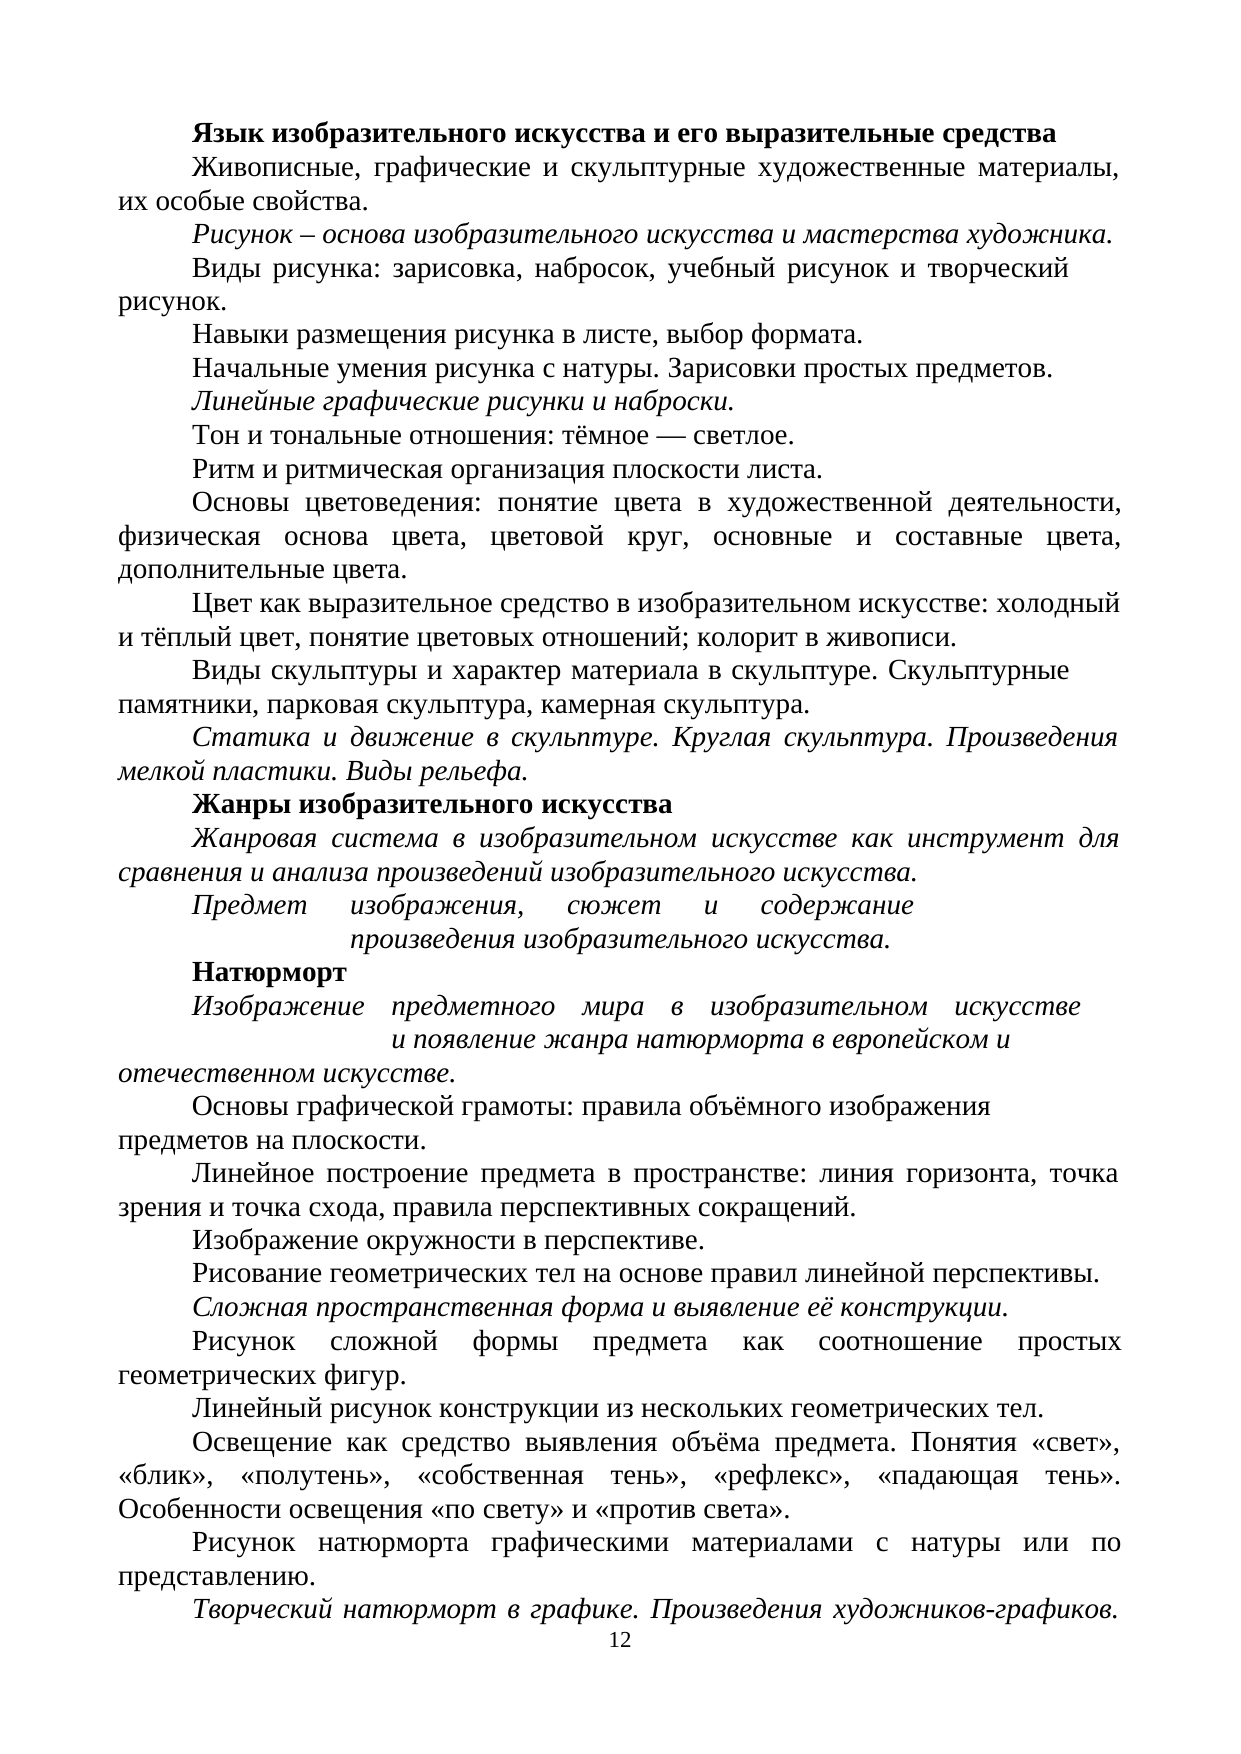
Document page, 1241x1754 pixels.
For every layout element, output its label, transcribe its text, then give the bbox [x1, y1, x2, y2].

text Тон и тональные отношения: тёмное — светлое. Ритм и ритмическая организация плоскости листа. [192, 417, 824, 484]
text Линейное построение предмета в пространстве: линия горизонта, точка зрения и точка схода, правила перспективных сокращений. [118, 1156, 1122, 1223]
text Рисунок натюрморта графическими материалами с натуры или по представлению. [118, 1524, 1122, 1592]
text Навыки размещения рисунка в листе, выбор формата. [192, 317, 1134, 350]
text Изображение предметного мира в изобразительном искусстве и появление жанра натюрморта в европейском и отечественном искусстве. [118, 988, 1122, 1088]
text Натюрморт [192, 954, 1134, 988]
text Статика и движение в скульптуре. Круглая скульптура. Произведения мелкой пластики. Виды рельефа. [118, 719, 1134, 786]
text Освещение как средство выявления объёма предмета. Понятия «свет», [192, 1424, 1134, 1457]
text Цвет как выразительное средство в изобразительном искусстве: холодный и тёплый цвет, понятие цветовых отношений; колорит в живописи. [118, 585, 1122, 652]
text Язык изобразительного искусства и его выразительные средства [192, 116, 1134, 149]
text Творческий натюрморт в графике. Произведения художников-графиков. [192, 1592, 1134, 1625]
text «блик», «полутень», «собственная тень», «рефлекс», «падающая тень». Особенности освещения «по свету» и «против света». [118, 1457, 1122, 1524]
text Линейные графические рисунки и наброски. [192, 384, 1134, 417]
text Предмет изображения, сюжет и содержание произведения изобразительного искусства. [118, 887, 1122, 954]
text Изображение окружности в перспективе. [192, 1223, 1134, 1256]
text Рисунок сложной формы предмета как соотношение простых геометрических фигур. [118, 1323, 1122, 1390]
text Живописные, графические и скульптурные художественные материалы, их особые свойства. [118, 149, 1134, 216]
text Виды скульптуры и характер материала в скульптуре. Скульптурные памятники, парковая скульптура, камерная скульптура. [118, 652, 1122, 719]
text Основы цветоведения: понятие цвета в художественной деятельности, физическая основа цвета, цветовой круг, основные и составные цвета, дополнительные цвета. [118, 484, 1122, 585]
text Рисунок – основа изобразительного искусства и мастерства художника. [192, 216, 1134, 250]
text Линейный рисунок конструкции из нескольких геометрических тел. [192, 1390, 1134, 1424]
text Жанровая система в изобразительном искусстве как инструмент для сравнения и анализа произведений изобразительного искусства. [118, 820, 1134, 887]
text Сложная пространственная форма и выявление её конструкции. [192, 1290, 1134, 1323]
text Жанры изобразительного искусства [192, 787, 1134, 820]
text Рисование геометрических тел на основе правил линейной перспективы. [192, 1256, 1134, 1290]
text Основы графической грамоты: правила объёмного изображения предметов на плоскости. [118, 1088, 1122, 1156]
text Виды рисунка: зарисовка, набросок, учебный рисунок и творческий рисунок. [118, 250, 1134, 317]
text Начальные умения рисунка с натуры. Зарисовки простых предметов. [192, 350, 1134, 384]
